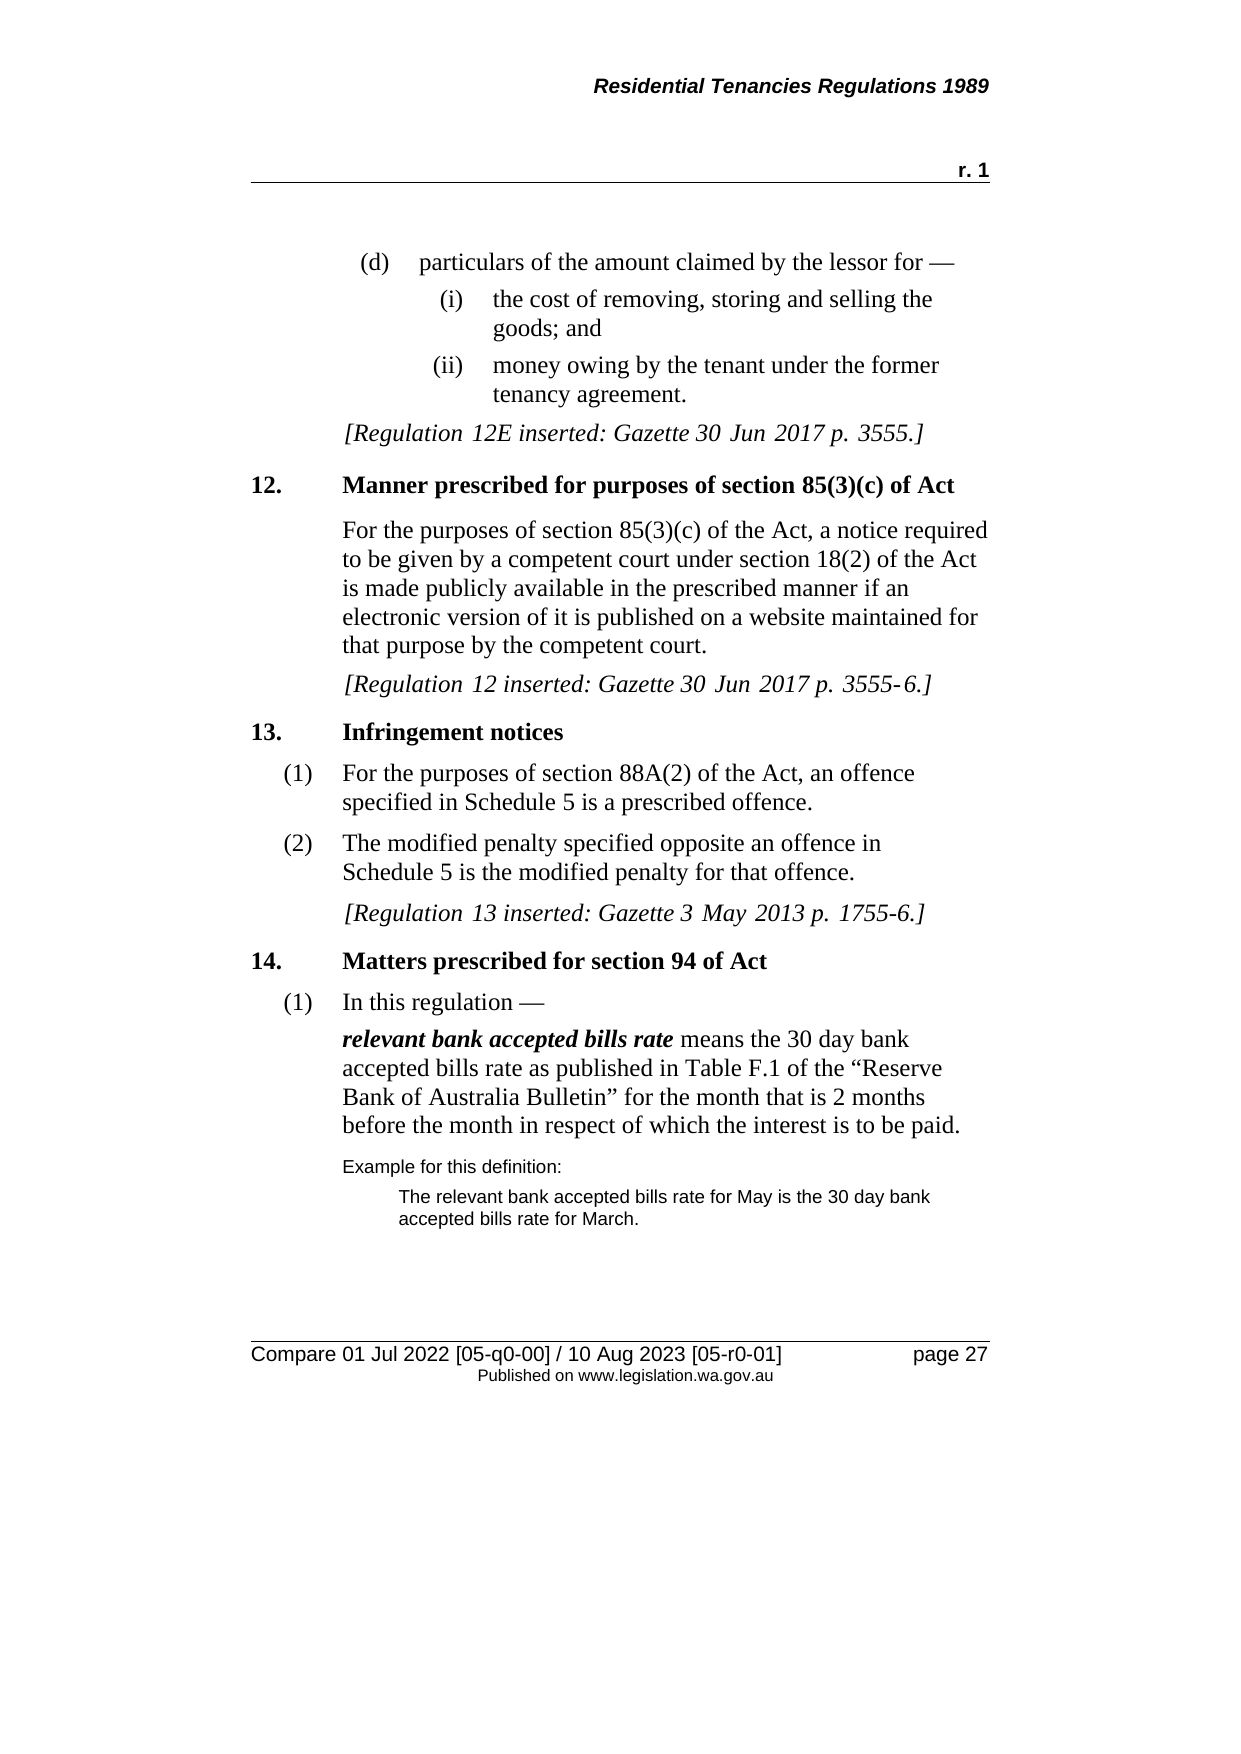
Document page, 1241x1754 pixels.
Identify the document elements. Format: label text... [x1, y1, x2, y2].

text [Regulation 12E inserted: Gazette 30 Jun 2017 p. 3555.] [251, 418, 990, 447]
text (ii) money owing by the tenant under the former tenancy agreement. [251, 350, 990, 408]
text (1) In this regulation — [251, 987, 990, 1016]
text (i) the cost of removing, storing and selling the goods; and [251, 284, 990, 342]
subtitle 12. Manner prescribed for purposes of section 85(3)(c) of Act [251, 470, 990, 499]
text [Regulation 13 inserted: Gazette 3 May 2013 p. 1755-6.] [251, 898, 990, 927]
text [Regulation 12 inserted: Gazette 30 Jun 2017 p. 3555-6.] [251, 669, 990, 698]
subtitle Example for this definition: [251, 1156, 990, 1177]
text (1) For the purposes of section 88A(2) of the Act, an offence specified in Schedule 5 is a prescribed offence. [251, 758, 990, 816]
text The relevant bank accepted bills rate for May is the 30 day bank accepted bills rate for March. [251, 1186, 990, 1229]
text For the purposes of section 85(3)(c) of the Act, a notice required to be given by a competent court under section 18(2) of the Act is made publicly available in the prescribed manner if an electronic version of it is published on a website maintained for that purpose by the competent court. [251, 515, 990, 659]
text (d) particulars of the amount claimed by the lessor for — [251, 247, 990, 276]
text relevant bank accepted bills rate means the 30 day bank accepted bills rate as published in Table F.1 of the “Reserve Bank of Australia Bulletin” for the month that is 2 months before the month in respect of which the interest is to be paid. [251, 1024, 990, 1139]
text (2) The modified penalty specified opposite an offence in Schedule 5 is the modified penalty for that offence. [251, 828, 990, 886]
subtitle 14. Matters prescribed for section 94 of Act [251, 946, 990, 974]
subtitle 13. Infringement notices [251, 717, 990, 746]
